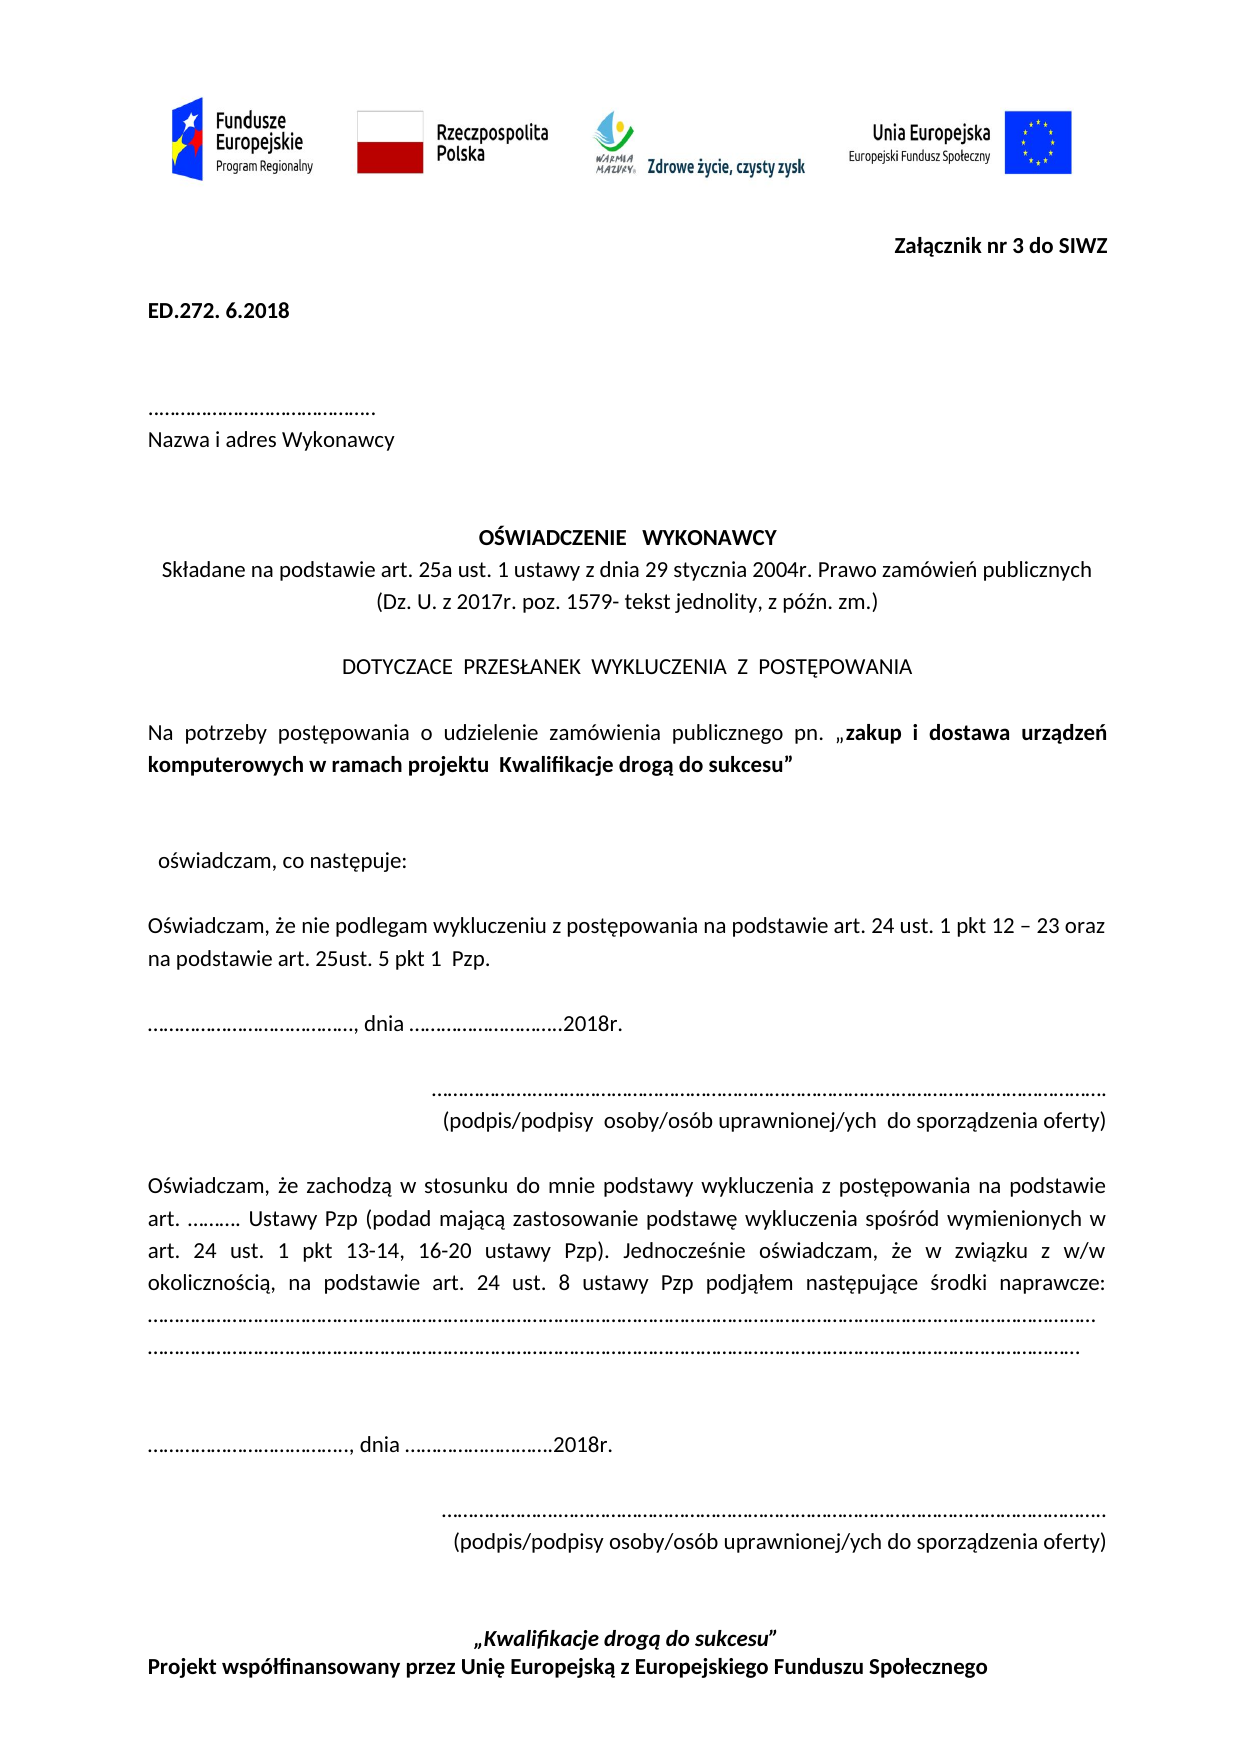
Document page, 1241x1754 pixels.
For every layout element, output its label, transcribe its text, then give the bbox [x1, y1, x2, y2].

text Oświadczam, że zachodzą w stosunku do mnie podstawy wykluczenia z postępowania na podstawie art. ………. Ustawy Pzp (podad mającą zastosowanie podstawę wykluczenia spośród wymienionych w art. 24 ust. 1 pkt 13-14, 16-20 ustawy Pzp). Jednocześnie oświadczam, że w związku z w/w okolicznością, na podstawie art. 24 ust. 8 ustawy Pzp podjąłem następujące środki naprawcze: …………………………………………………………………………………………………………………………………………………………………………………………………………………………………………………………………………………………………………………………… [148, 1172, 1107, 1361]
text OŚWIADCZENIE WYKONAWCY [148, 523, 1107, 551]
text ……………….………………………………………………………………………………………………. [148, 1074, 1107, 1102]
text ED.272. 6.2018 [148, 296, 1107, 324]
text Załącznik nr 3 do SIWZ [148, 232, 1107, 259]
text Nazwa i adres Wykonawcy [148, 426, 1107, 453]
text Na potrzeby postępowania o udzielenie zamówienia publicznego pn. „zakup i dostawa urządzeń komputerowych w ramach projektu Kwalifikacje drogą do sukcesu” [148, 718, 1107, 778]
text Oświadczam, że nie podlegam wykluczeniu z postępowania na podstawie art. 24 ust. 1 pkt 12 – 23 oraz na podstawie art. 25ust. 5 pkt 1 Pzp. [148, 912, 1107, 972]
text Składane na podstawie art. 25a ust. 1 ustawy z dnia 29 stycznia 2004r. Prawo zamówień publicznych (Dz. U. z 2017r. poz. 1579- tekst jednolity, z późn. zm.) [148, 555, 1107, 615]
text (podpis/podpisy osoby/osób uprawnionej/ych do sporządzenia oferty) [148, 1106, 1107, 1134]
text ……………………………….., dnia ……………………….2018r. [148, 1430, 1107, 1458]
text …………………………………, dnia ………………………..2018r. [148, 1009, 1107, 1037]
text (podpis/podpisy osoby/osób uprawnionej/ych do sporządzenia oferty) [148, 1527, 1107, 1555]
text DOTYCZACE PRZESŁANEK WYKLUCZENIA Z POSTĘPOWANIA [148, 652, 1107, 681]
text oświadczam, co następuje: [148, 846, 1107, 874]
text ………………….………………………………………………………………………………………….. [148, 1495, 1107, 1523]
picture [147, 73, 1093, 200]
text ..………………………………….. [148, 393, 1107, 421]
